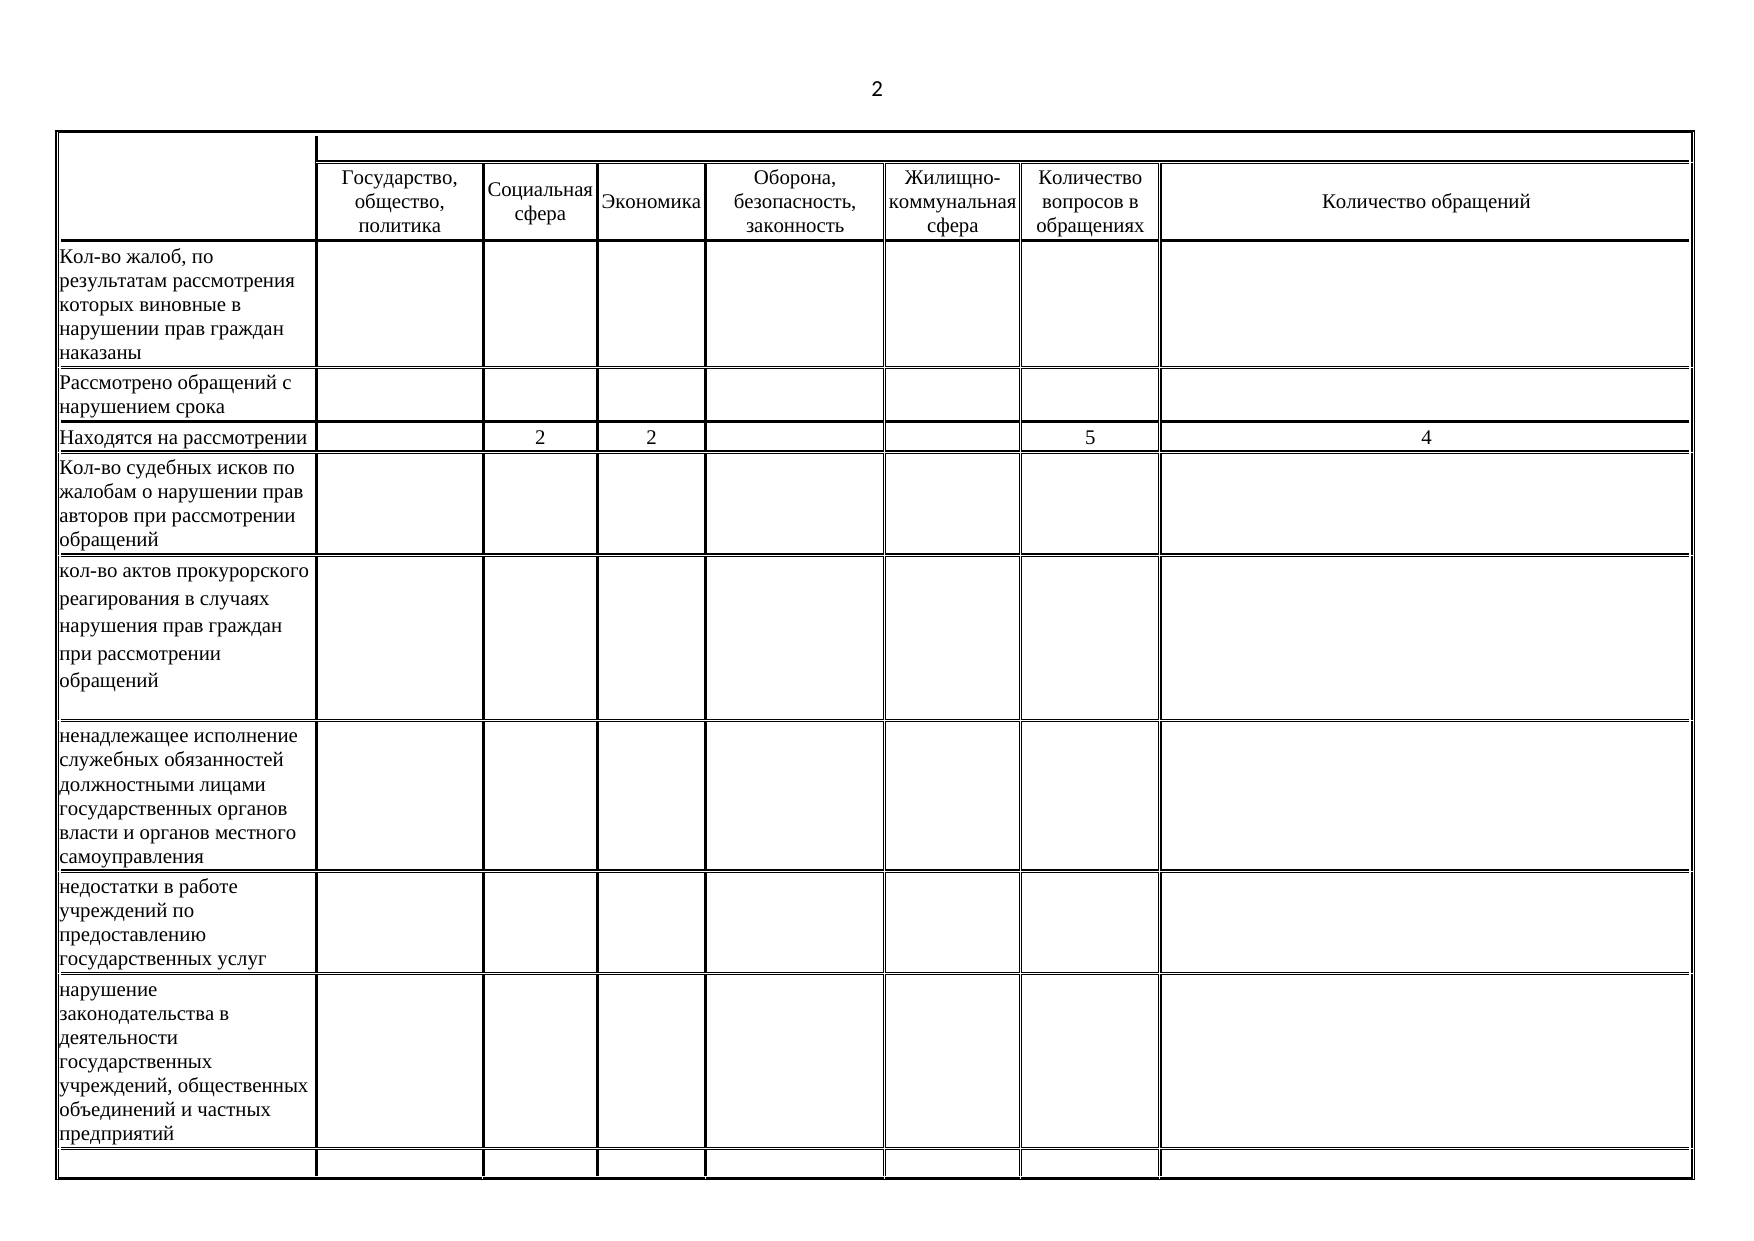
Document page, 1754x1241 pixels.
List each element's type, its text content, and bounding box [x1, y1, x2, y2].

table_cell 2 [485, 423, 596, 450]
table_cell [318, 873, 482, 972]
table_cell [1022, 873, 1158, 972]
table_cell [886, 722, 1019, 869]
table_cell [318, 242, 482, 366]
table_cell [599, 454, 704, 553]
table_cell Оборона, безопасность, законность [707, 164, 883, 239]
table_cell [1162, 553, 1692, 718]
table_cell [599, 722, 704, 869]
table_cell [886, 873, 1019, 972]
table_cell [483, 1150, 597, 1177]
table_cell [318, 454, 482, 553]
table_cell [707, 369, 883, 420]
table_cell ненадлежащее исполнение служебных обязанностей должностными лицами государственных органов власти и органов местного самоуправления [59, 719, 315, 869]
table_cell [885, 1150, 1021, 1177]
table_cell Государство, общество, политика [318, 164, 482, 239]
table_cell [707, 454, 883, 553]
table_cell [1162, 719, 1692, 869]
table_cell [316, 1150, 483, 1177]
table_cell [597, 1150, 705, 1177]
table_cell [485, 722, 596, 869]
table_cell Жилищно-коммунальная сфера [886, 164, 1019, 239]
table_cell [707, 242, 883, 366]
table_cell [1160, 1147, 1693, 1177]
table_cell [318, 557, 482, 718]
table_cell [1022, 557, 1158, 718]
table_cell [318, 722, 482, 869]
table_cell [707, 722, 883, 869]
table_cell Находятся на рассмотрении [59, 420, 315, 450]
table_cell [485, 557, 596, 718]
table_cell нарушение законодательства в деятельности государственных учреждений, общественных объединений и частных предприятий [57, 972, 316, 1147]
table_cell [485, 454, 596, 553]
table_cell [1162, 239, 1691, 366]
table_cell [599, 557, 704, 718]
table_cell Кол-во судебных исков по жалобам о нарушении прав авторов при рассмотрении обращений [59, 450, 315, 553]
table_cell [886, 557, 1019, 718]
table_cell [707, 873, 883, 972]
table_cell [1022, 369, 1158, 420]
table_cell кол-во актов прокурорского реагирования в случаях нарушения прав граждан при рассмотрении обращений [59, 553, 315, 718]
table_cell 4 [1162, 420, 1691, 450]
table_cell Рассмотрено обращений с нарушением срока [57, 366, 316, 420]
table_cell [1022, 722, 1158, 869]
table_cell [1160, 366, 1693, 420]
table_cell [886, 975, 1019, 1147]
table_cell 5 [1022, 423, 1158, 450]
table_cell [1162, 450, 1692, 553]
table_cell [599, 873, 704, 972]
table_cell [599, 242, 704, 366]
table_cell [1160, 972, 1693, 1147]
table_cell [1022, 975, 1158, 1147]
table_cell [886, 369, 1019, 420]
table_cell [705, 1150, 884, 1177]
table_cell [485, 369, 596, 420]
table_cell [485, 975, 596, 1147]
table_cell [599, 369, 704, 420]
table_cell [318, 975, 482, 1147]
table_cell [1022, 454, 1158, 553]
table_cell [318, 423, 482, 450]
table_cell Количество вопросов в обращениях [1022, 164, 1158, 239]
table_header [59, 133, 316, 239]
table_cell [318, 369, 482, 420]
table_header [316, 133, 1691, 160]
table_cell [599, 975, 704, 1147]
table_cell [707, 557, 883, 718]
table_cell недостатки в работе учреждений по предоставлению государственных услуг [59, 869, 315, 972]
table_cell [886, 454, 1019, 553]
table_cell Социальная сфера [485, 164, 596, 239]
table_cell 2 [599, 423, 704, 450]
table_cell [1022, 242, 1158, 366]
table_cell [485, 242, 596, 366]
table_cell Экономика [599, 164, 704, 239]
table_cell [886, 423, 1019, 450]
table_cell [707, 975, 883, 1147]
table_cell [707, 423, 883, 450]
table_cell [1162, 869, 1692, 972]
table_cell Кол-во жалоб, по результатам рассмотрения которых виновные в нарушении прав граждан наказаны [59, 239, 315, 366]
table_cell [1021, 1147, 1160, 1177]
table_cell Количество обращений [1162, 160, 1692, 239]
table_cell [485, 873, 596, 972]
table_cell [886, 242, 1019, 366]
